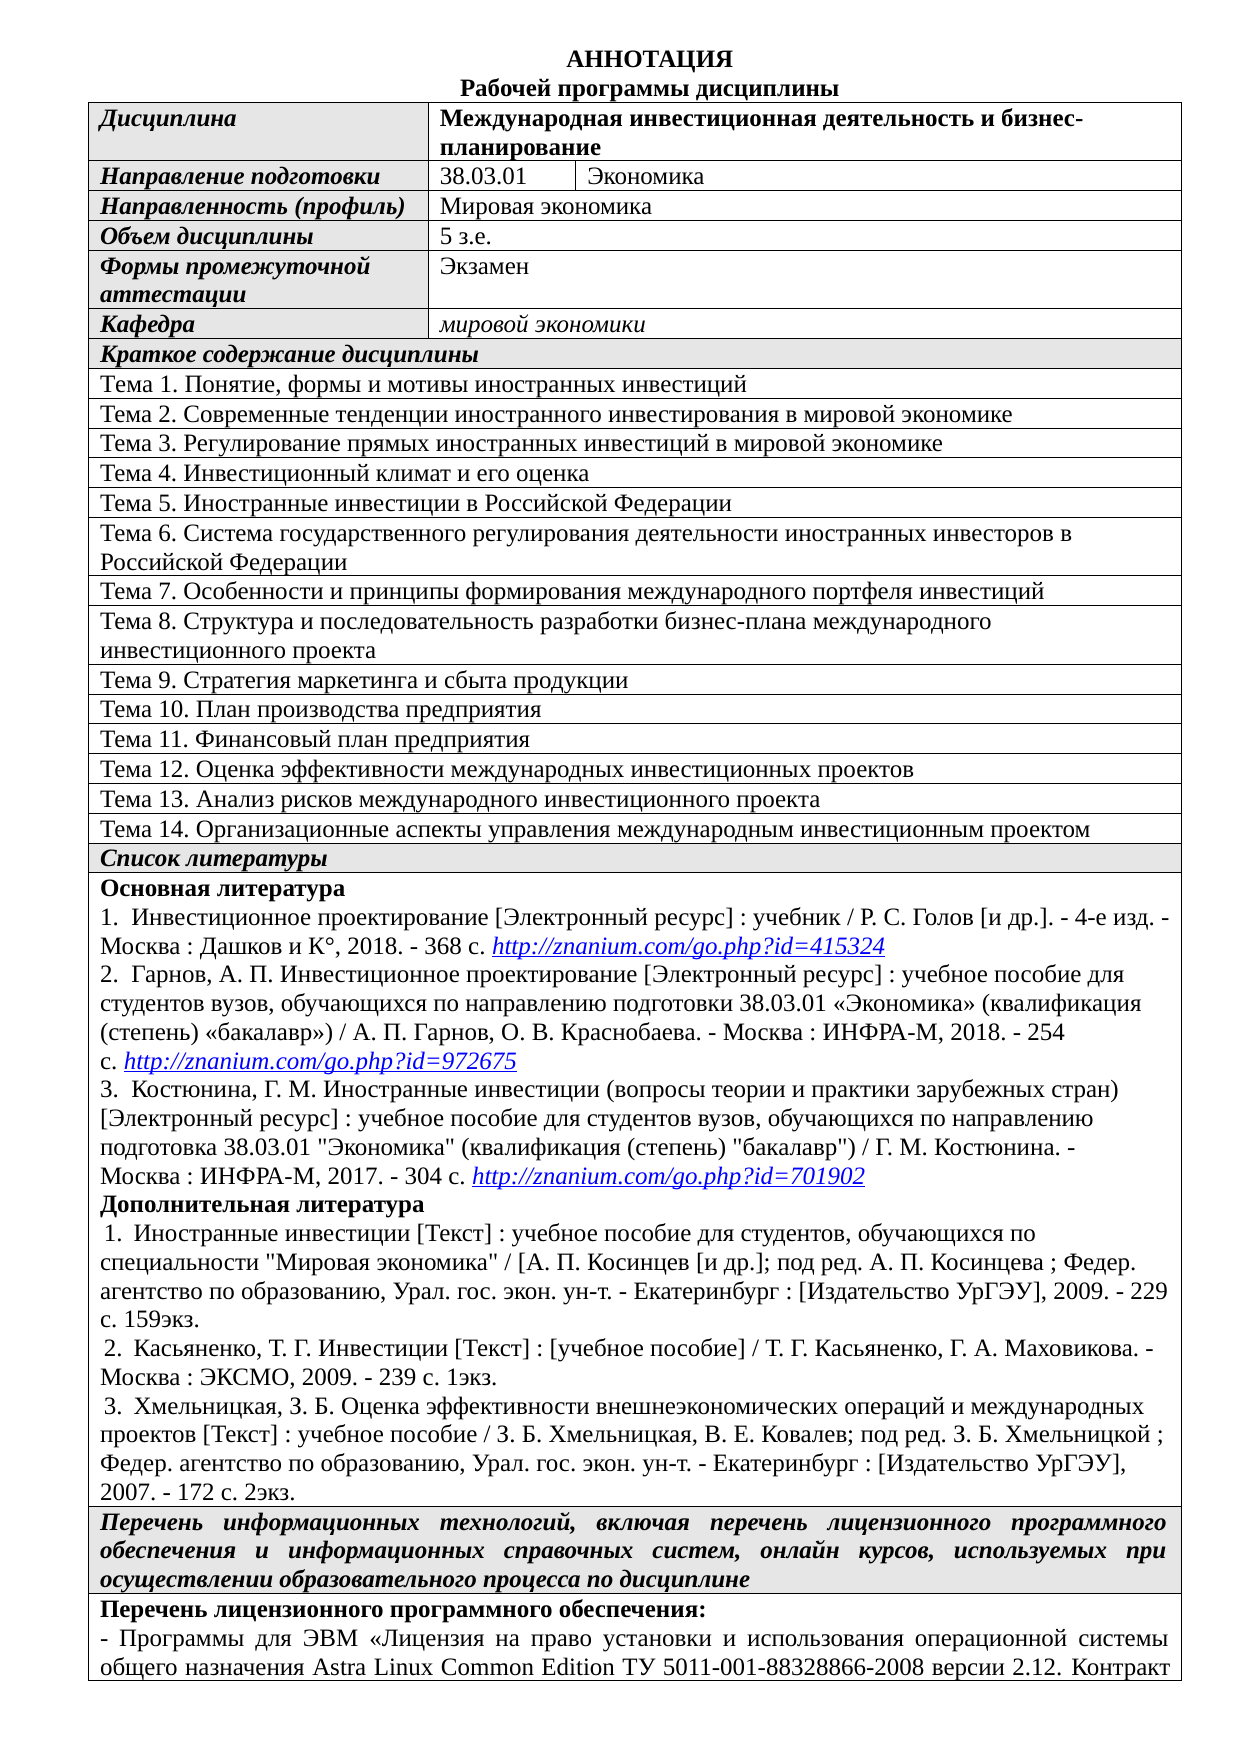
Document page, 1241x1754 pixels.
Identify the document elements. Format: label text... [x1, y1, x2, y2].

table_cell Тема 6. Система государственного регулирования деятельности иностранных инвесторов в Российской Федерации [89, 518, 1181, 575]
table_cell Тема 11. Финансовый план предприятия [89, 724, 1181, 753]
table_cell Направление подготовки [89, 161, 428, 190]
table_cell Мировая экономика [429, 191, 1181, 220]
table_cell мировой экономики [429, 309, 1181, 338]
table_cell Тема 3. Регулирование прямых иностранных инвестиций в мировой экономике [89, 429, 1181, 457]
table_header Дисциплина [89, 103, 428, 160]
table_cell Тема 2. Современные тенденции иностранного инвестирования в мировой экономике [89, 399, 1181, 427]
table_cell Перечень информационных технологий, включая перечень лицензионного программного обеспечения и информационных справочных систем, онлайн курсов, используемых при осуществлении образовательного процесса по дисциплине [89, 1507, 1181, 1593]
table_cell 38.03.01 [429, 161, 575, 190]
table_cell Список литературы [89, 844, 1181, 872]
table_cell Основная литература Инвестиционное проектирование [Электронный ресурс] : учебник / Р. С. Голов [и др.]. - 4-е изд. - Москва : Дашков и К°, 2018. - 368 с. http://znanium.com/go.php?id=415324 Гарнов, А. П. Инвестиционное проектирование [Электронный ресурс] : учебное пособие для студентов вузов, обучающихся по направлению подготовки 38.03.01 «Экономика» (квалификация (степень) «бакалавр») / А. П. Гарнов, О. В. Краснобаева. - Москва : ИНФРА-М, 2018. - 254 с. http://znanium.com/go.php?id=972675 Костюнина, Г. М. Иностранные инвестиции (вопросы теории и практики зарубежных стран) [Электронный ресурс] : учебное пособие для студентов вузов, обучающихся по направлению подготовка 38.03.01 "Экономика" (квалификация (степень) "бакалавр") / Г. М. Костюнина. - Москва : ИНФРА-М, 2017. - 304 с. http://znanium.com/go.php?id=701902 Дополнительная литература Иностранные инвестиции [Текст] : учебное пособие для студентов, обучающихся по специальности "Мировая экономика" / [А. П. Косинцев [и др.]; под ред. А. П. Косинцева ; Федер. агентство по образованию, Урал. гос. экон. ун-т. - Екатеринбург : [Издательство УрГЭУ], 2009. - 229 с. 159экз. Касьяненко, Т. Г. Инвестиции [Текст] : [учебное пособие] / Т. Г. Касьяненко, Г. А. Маховикова. - Москва : ЭКСМО, 2009. - 239 с. 1экз. Хмельницкая, З. Б. Оценка эффективности внешнеэкономических операций и международных проектов [Текст] : учебное пособие / З. Б. Хмельницкая, В. Е. Ковалев; под ред. З. Б. Хмельницкой ; Федер. агентство по образованию, Урал. гос. экон. ун-т. - Екатеринбург : [Издательство УрГЭУ], 2007. - 172 с. 2экз. [89, 873, 1181, 1506]
table_cell Тема 14. Организационные аспекты управления международным инвестиционным проектом [89, 814, 1181, 842]
table_cell Тема 1. Понятие, формы и мотивы иностранных инвестиций [89, 369, 1181, 398]
table_cell Тема 5. Иностранные инвестиции в Российской Федерации [89, 488, 1181, 517]
text АННОТАЦИЯ [118, 44, 1181, 73]
table_cell Тема 12. Оценка эффективности международных инвестиционных проектов [89, 754, 1181, 783]
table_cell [89, 1594, 1181, 1680]
table_cell Кафедра [89, 309, 428, 338]
table_cell Тема 7. Особенности и принципы формирования международного портфеля инвестиций [89, 576, 1181, 605]
table_cell Тема 8. Структура и последовательность разработки бизнес-плана международного инвестиционного проекта [89, 606, 1181, 664]
table_cell Тема 13. Анализ рисков международного инвестиционного проекта [89, 784, 1181, 813]
table_header Международная инвестиционная деятельность и бизнес-планирование [429, 103, 1181, 160]
table_cell 5 з.е. [429, 221, 1181, 250]
table_cell Направленность (профиль) [89, 191, 428, 220]
table_cell Экзамен [429, 251, 1181, 308]
table_cell Формы промежуточной аттестации [89, 251, 428, 308]
table_cell Экономика [576, 161, 1181, 190]
table_cell Тема 10. План производства предприятия [89, 695, 1181, 723]
table_cell Краткое содержание дисциплины [89, 339, 1181, 368]
table_cell Тема 4. Инвестиционный климат и его оценка [89, 458, 1181, 487]
table_cell Объем дисциплины [89, 221, 428, 250]
text Рабочей программы дисциплины [118, 73, 1181, 102]
table_cell Тема 9. Стратегия маркетинга и сбыта продукции [89, 665, 1181, 693]
